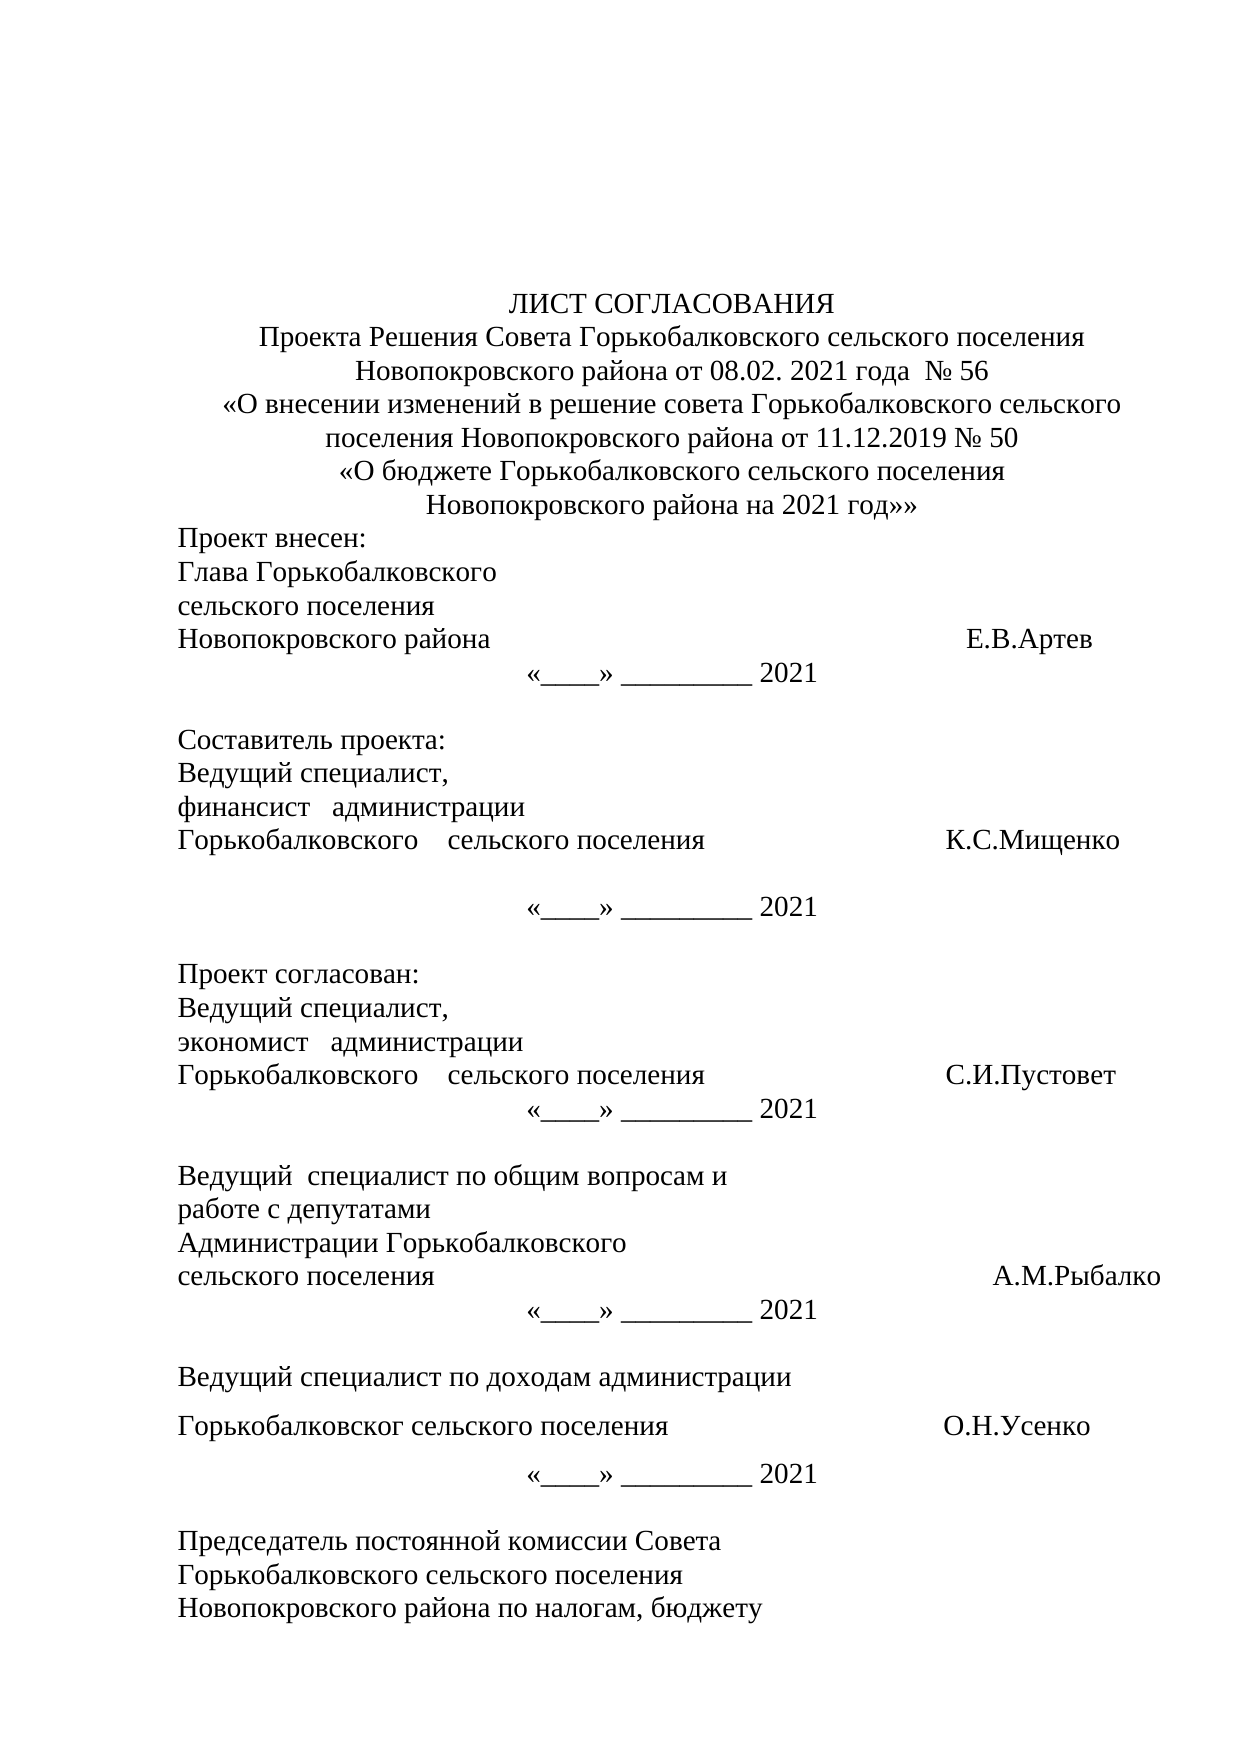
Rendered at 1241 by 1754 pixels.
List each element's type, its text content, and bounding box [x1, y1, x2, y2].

text «____» _________ 2021 [177, 1292, 1166, 1326]
subtitle Горькобалковског сельского поселения О.Н.Усенко [177, 1408, 1166, 1441]
text экономист администрации [177, 1024, 1166, 1057]
text Горькобалковского сельского поселения К.С.Мищенко [177, 822, 1166, 856]
text «О внесении изменений в решение совета Горькобалковского сельского поселения Новопокровского района от 11.12.2019 № 50 [177, 386, 1166, 453]
text Проект внесен: [177, 521, 1166, 554]
text Новопокровского района по налогам, бюджету [177, 1590, 1166, 1624]
text ЛИСТ СОГЛАСОВАНИЯ [177, 286, 1166, 319]
subtitle Администрации Горькобалковского [177, 1225, 1166, 1258]
text «____» _________ 2021 [177, 1456, 1166, 1490]
text Новопокровского района на 2021 год»» [177, 487, 1166, 521]
subtitle Ведущий специалист по доходам администрации [177, 1359, 1166, 1393]
text Составитель проекта: [177, 722, 1166, 755]
subtitle сельского поселения А.М.Рыбалко [177, 1258, 1166, 1292]
text Ведущий специалист, [177, 990, 1166, 1024]
text финансист администрации [177, 789, 1166, 822]
text сельского поселения [177, 588, 1166, 621]
text Глава Горькобалковского [177, 554, 1166, 588]
text «О бюджете Горькобалковского сельского поселения [177, 453, 1166, 487]
text «____» _________ 2021 [177, 889, 1166, 923]
text «____» _________ 2021 [177, 1091, 1166, 1124]
subtitle Ведущий специалист по общим вопросам и [177, 1158, 1166, 1191]
text Проекта Решения Совета Горькобалковского сельского поселения Новопокровского района от 08.02. 2021 года № 56 [177, 319, 1166, 386]
text Новопокровского района Е.В.Артев [177, 621, 1166, 655]
text «____» _________ 2021 [177, 655, 1166, 688]
text Председатель постоянной комиссии Совета [177, 1523, 1166, 1557]
text Проект согласован: [177, 957, 1166, 990]
subtitle работе с депутатами [177, 1191, 1166, 1225]
text Горькобалковского сельского поселения С.И.Пустовет [177, 1057, 1166, 1091]
text Ведущий специалист, [177, 755, 1166, 789]
text Горькобалковского сельского поселения [177, 1557, 1166, 1590]
